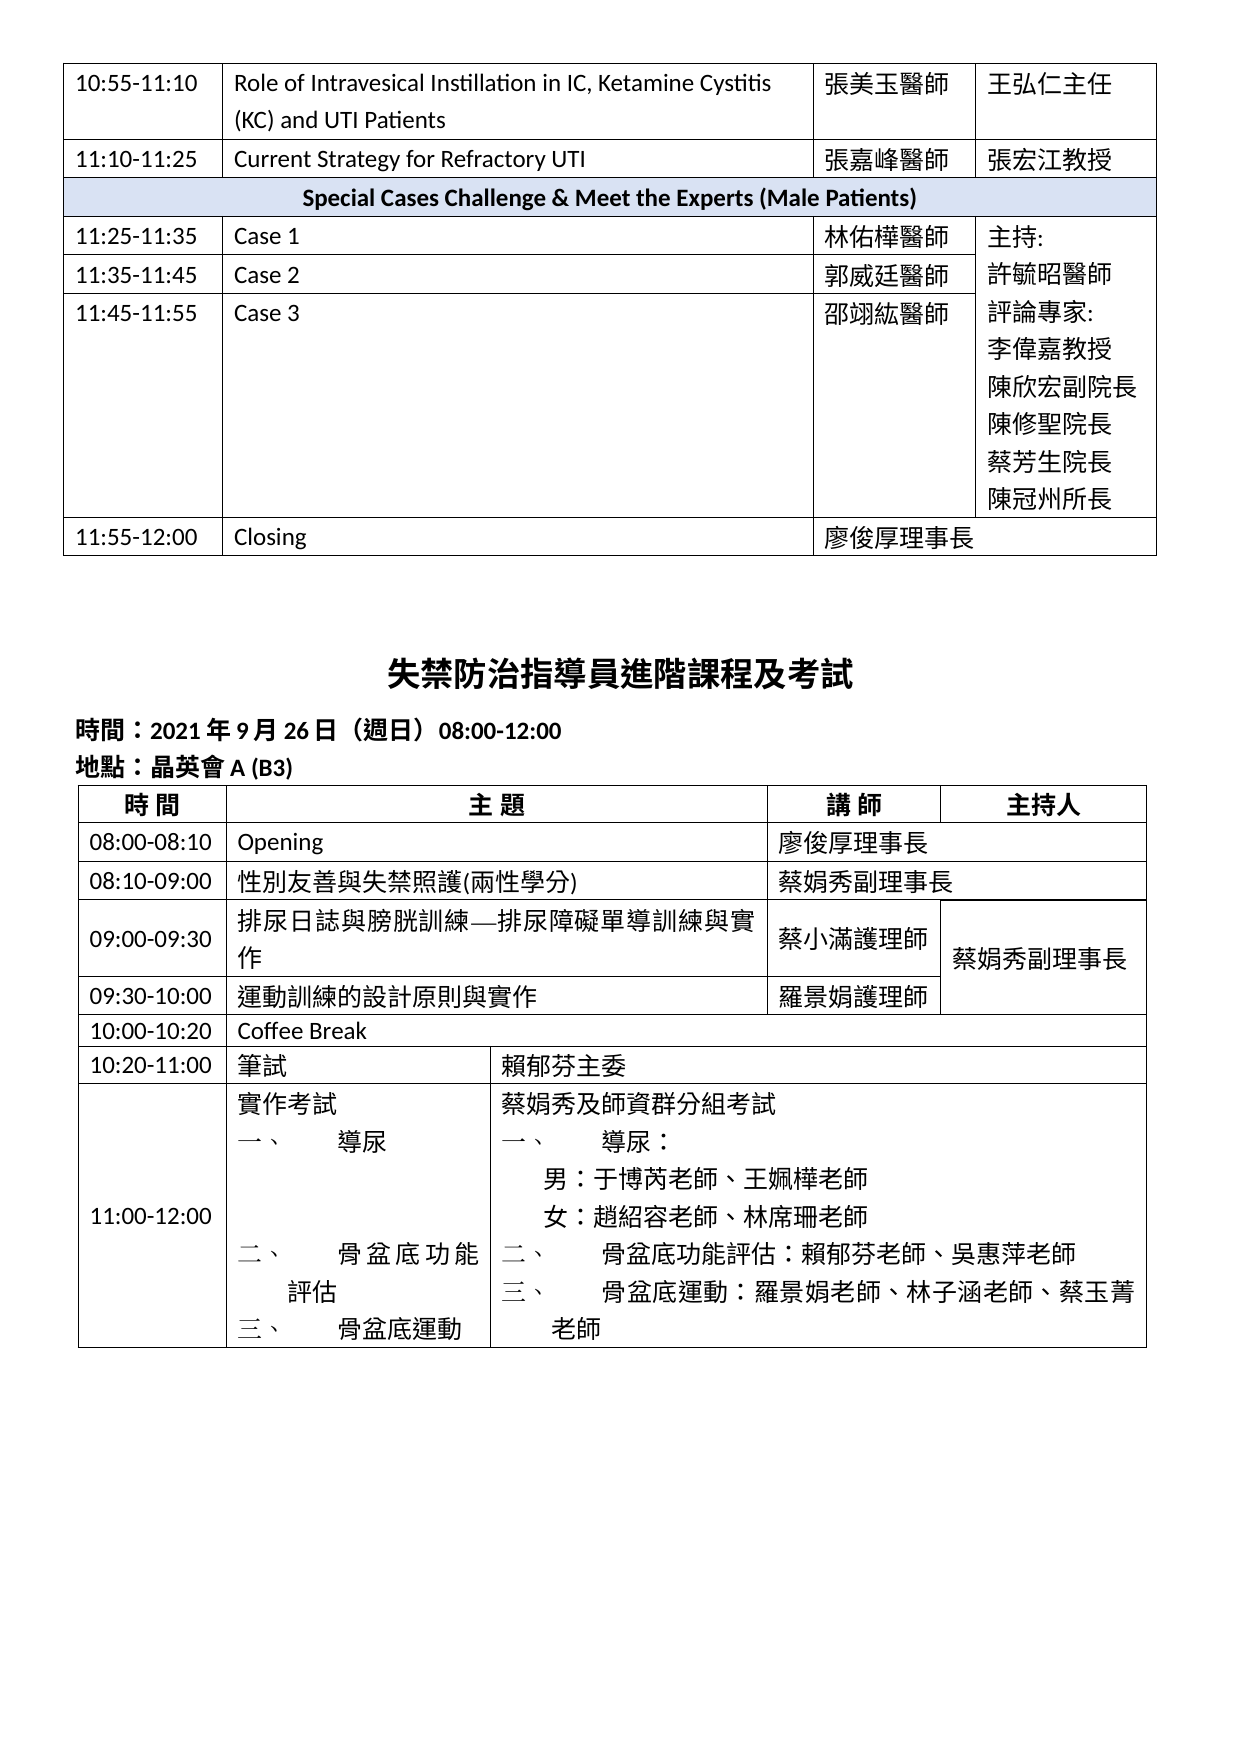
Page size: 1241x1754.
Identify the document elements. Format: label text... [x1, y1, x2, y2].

table_cell 林佑樺醫師 [814, 217, 975, 254]
table_cell 11:00-12:00 [79, 1084, 226, 1347]
table_header 時 間 [79, 786, 226, 822]
table_header 講 師 [768, 786, 940, 822]
table_cell Case 2 [223, 255, 813, 293]
table_cell 09:00-09:30 [79, 900, 226, 976]
table_cell 實作考試 導尿 骨盆底功能評估 骨盆底運動 [227, 1084, 490, 1347]
table_cell 08:00-08:10 [79, 823, 226, 861]
table_cell 蔡娟秀副理事長 [941, 901, 1146, 1014]
table_cell 蔡娟秀及師資群分組考試 導尿： 男：于博芮老師、王姵樺老師 女：趙紹容老師、林席珊老師 骨盆底功能評估：賴郁芬老師、吳惠萍老師 骨盆底運動：羅景娟老師、林子涵老師、蔡玉菁老師 [491, 1084, 1146, 1347]
table_header 主持人 [941, 786, 1146, 822]
table_cell 10:20-11:00 [79, 1047, 226, 1083]
table_header 主 題 [227, 786, 767, 822]
table_cell 廖俊厚理事長 [768, 823, 1146, 861]
table_cell 王弘仁主任 [976, 64, 1156, 139]
text 地點：晶英會A (B3) [75, 747, 1165, 785]
table_cell 11:55-12:00 [64, 518, 222, 555]
text 失禁防治指導員進階課程及考試 [75, 635, 1165, 710]
table_cell 蔡小滿護理師 [768, 900, 940, 976]
table_cell 11:10-11:25 [64, 140, 222, 177]
table_cell Coffee Break [227, 1015, 1146, 1046]
table_cell 張宏江教授 [976, 140, 1156, 177]
table_cell 羅景娟護理師 [768, 977, 940, 1014]
table_cell 筆試 [227, 1047, 490, 1083]
table_cell Closing [223, 518, 813, 555]
table_cell 邵翊紘醫師 [814, 294, 975, 517]
table_cell 張美玉醫師 [814, 64, 975, 139]
table_cell Current Strategy for Refractory UTI [223, 140, 813, 177]
table_cell Role of Intravesical Instillation in IC, Ketamine Cystitis (KC) and UTI Patients [223, 64, 813, 139]
table_cell 11:45-11:55 [64, 294, 222, 517]
table_cell 郭威廷醫師 [814, 255, 975, 293]
table_cell 08:10-09:00 [79, 862, 226, 899]
table_cell 廖俊厚理事長 [814, 518, 1156, 555]
table_cell 主持: 許毓昭醫師 評論專家: 李偉嘉教授 陳欣宏副院長 陳修聖院長 蔡芳生院長 陳冠州所長 [976, 217, 1156, 517]
table_cell 11:35-11:45 [64, 255, 222, 293]
table_cell 張嘉峰醫師 [814, 140, 975, 177]
table_cell 賴郁芬主委 [491, 1047, 1146, 1083]
table_cell Special Cases Challenge & Meet the Experts (Male Patients) [64, 178, 1156, 216]
text 時間：2021年9月26日（週日）08:00-12:00 [75, 710, 1165, 747]
table_cell 運動訓練的設計原則與實作 [227, 977, 767, 1014]
table_cell Case 3 [223, 294, 813, 517]
table_cell 蔡娟秀副理事長 [768, 862, 1146, 899]
table_cell 10:00-10:20 [79, 1015, 226, 1046]
table_cell Case 1 [223, 217, 813, 254]
table_cell Opening [227, 823, 767, 861]
table_cell 09:30-10:00 [79, 977, 226, 1014]
table_cell 排尿日誌與膀胱訓練—排尿障礙單導訓練與實作 [227, 900, 767, 976]
table_cell 性別友善與失禁照護(兩性學分) [227, 862, 767, 899]
table_cell 10:55-11:10 [64, 64, 222, 139]
table_cell 11:25-11:35 [64, 217, 222, 254]
